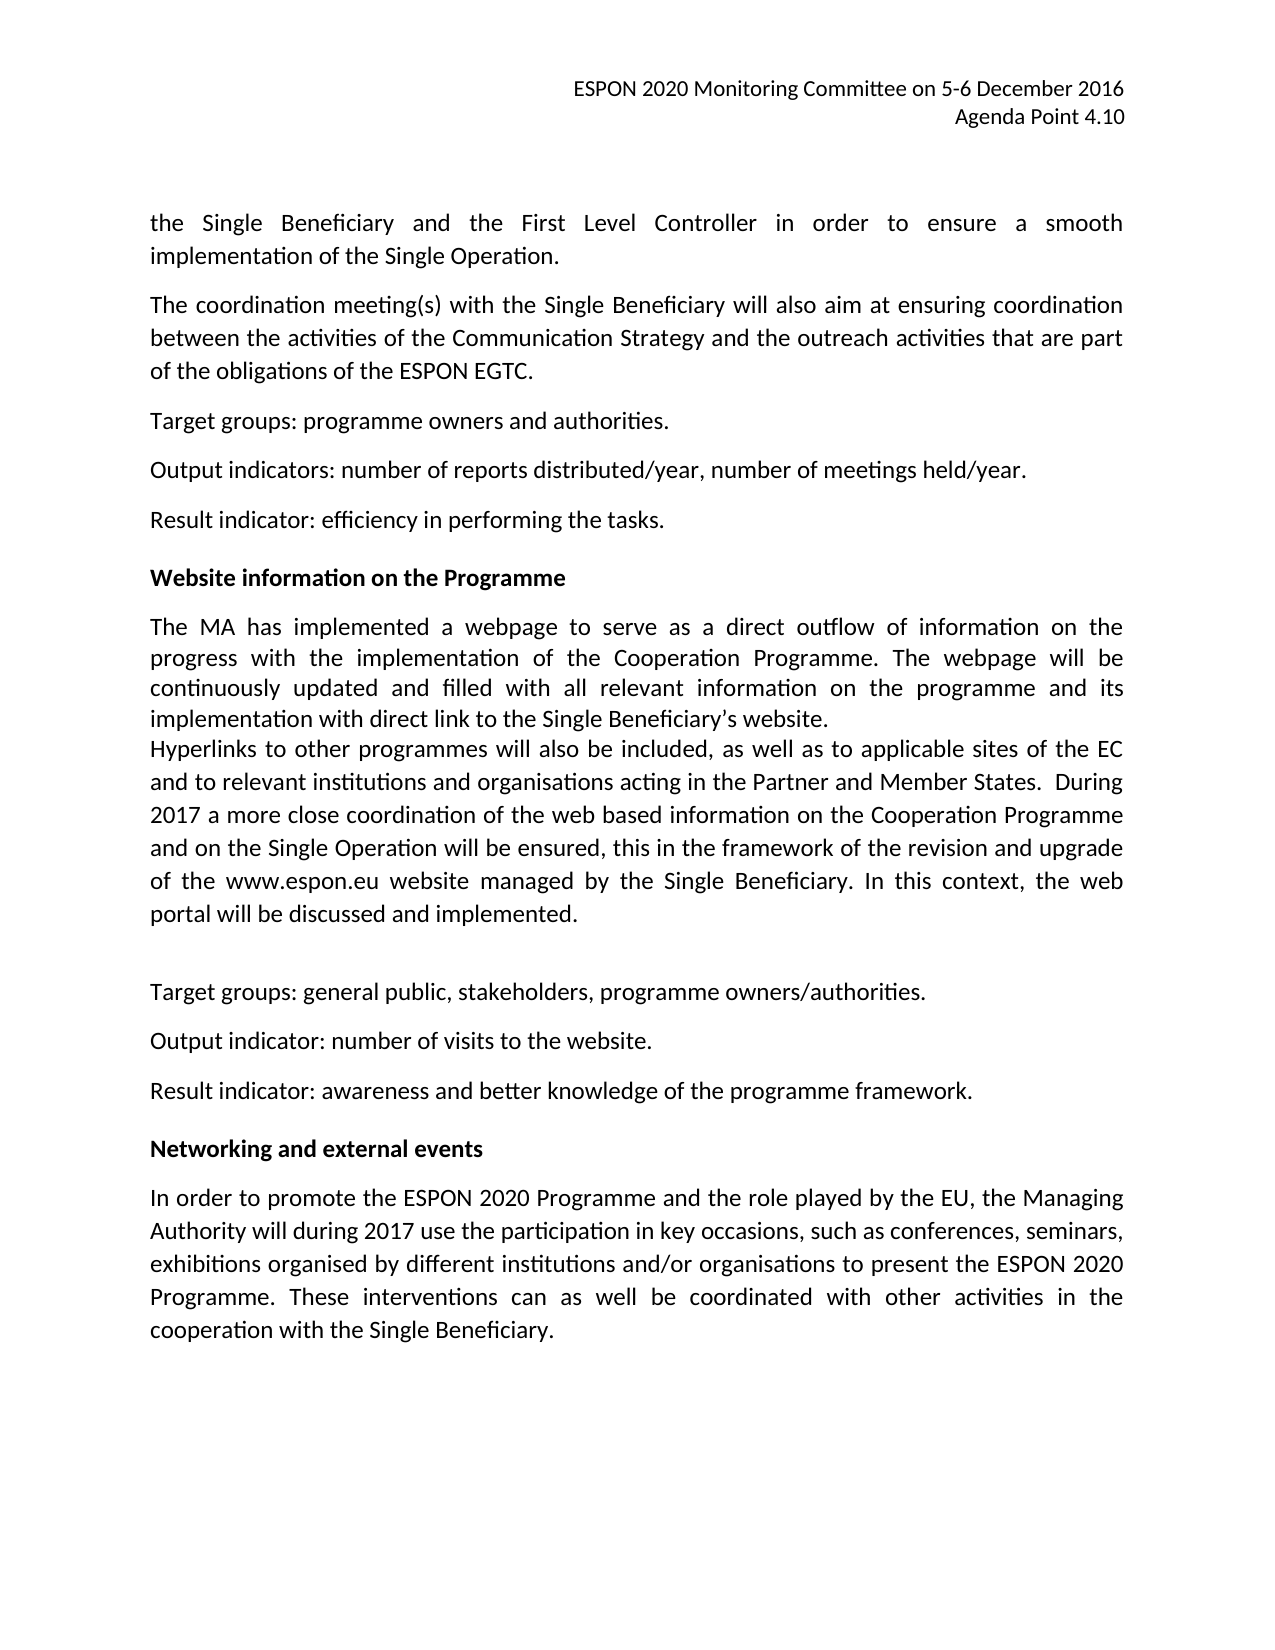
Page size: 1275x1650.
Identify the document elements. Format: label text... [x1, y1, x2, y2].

text The MA has implemented a webpage to serve as a direct outflow of information on the progress with the implementation of the Cooperation Programme. The webpage will be continuously updated and filled with all relevant information on the programme and its implementation with direct link to the Single Beneficiary’s website. [150, 611, 1125, 733]
text In order to promote the ESPON 2020 Programme and the role played by the EU, the Managing Authority will during 2017 use the participation in key occasions, such as conferences, seminars, exhibitions organised by different institutions and/or organisations to present the ESPON 2020 Programme. These interventions can as well be coordinated with other activities in the cooperation with the Single Beneficiary. [150, 1182, 1125, 1344]
text Website information on the Programme [150, 562, 1125, 592]
text The coordination meeting(s) with the Single Beneficiary will also aim at ensuring coordination between the activities of the Communication Strategy and the outreach activities that are part of the obligations of the ESPON EGTC. [150, 289, 1125, 386]
text Networking and external events [150, 1133, 1125, 1163]
text Output indicators: number of reports distributed/year, number of meetings held/year. [150, 454, 1125, 485]
text Result indicator: awareness and better knowledge of the programme framework. [150, 1075, 1125, 1105]
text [150, 207, 1125, 270]
text Target groups: programme owners and authorities. [150, 405, 1125, 435]
text Result indicator: efficiency in performing the tasks. [150, 504, 1125, 534]
text Target groups: general public, stakeholders, programme owners/authorities. [150, 976, 1125, 1006]
text Hyperlinks to other programmes will also be included, as well as to applicable sites of the EC and to relevant institutions and organisations acting in the Partner and Member States. During 2017 a more close coordination of the web based information on the Cooperation Programme and on the Single Operation will be ensured, this in the framework of the revision and upgrade of the www.espon.eu website managed by the Single Beneficiary. In this context, the web portal will be discussed and implemented. [150, 733, 1125, 929]
text Output indicator: number of visits to the website. [150, 1025, 1125, 1056]
